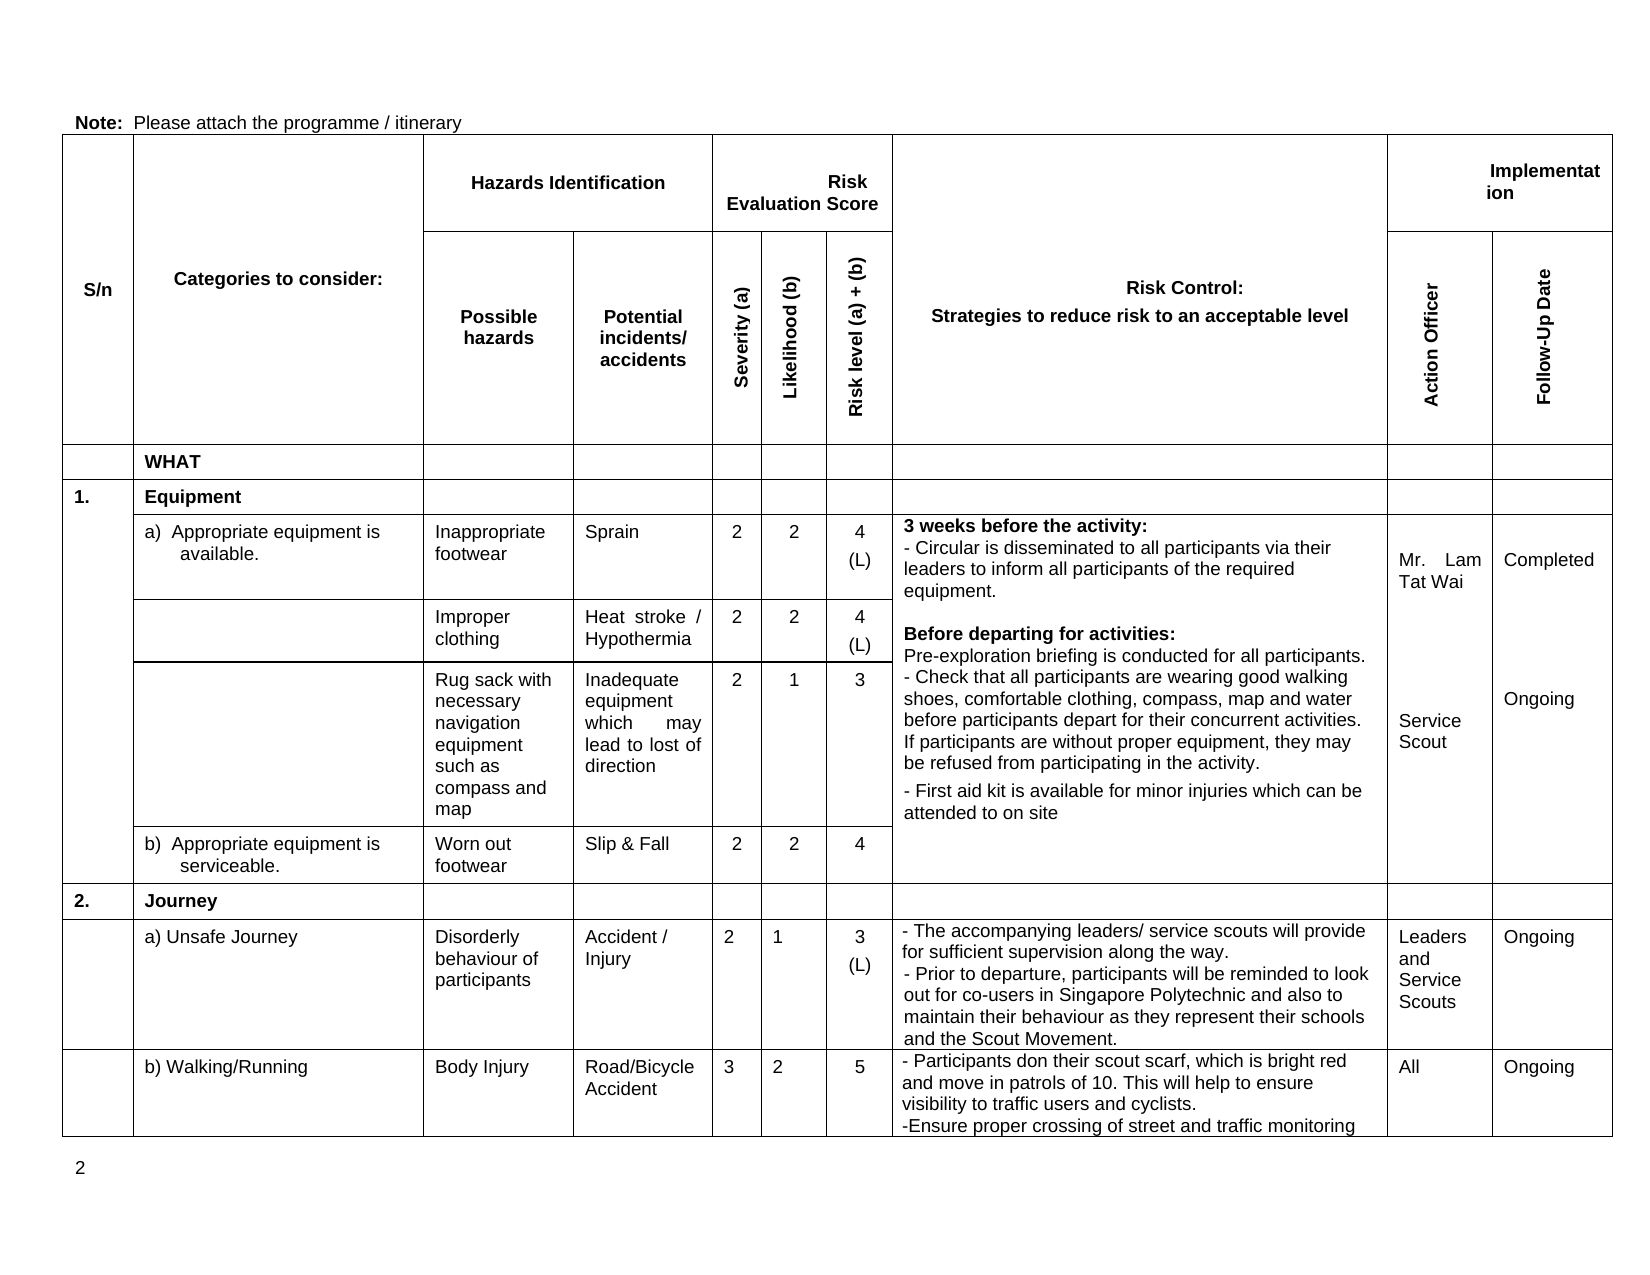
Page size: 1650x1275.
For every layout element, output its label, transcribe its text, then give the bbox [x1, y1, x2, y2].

table_cell 5 [827, 1050, 892, 1136]
table_cell b) Walking/Running [134, 1050, 423, 1136]
table_cell Rug sack with necessary navigation equipment such as compass and map [424, 663, 573, 826]
table_cell Possible hazards [424, 232, 573, 444]
table_cell 2 [713, 663, 761, 826]
table_cell [1388, 480, 1492, 514]
table_header Risk Evaluation Score [713, 135, 892, 231]
table_cell 3 (L) [827, 920, 892, 1049]
table_cell WHAT [134, 445, 423, 479]
table_header Implementation [1388, 135, 1612, 231]
table_cell [574, 884, 712, 918]
table_cell All [1388, 1050, 1492, 1136]
table_cell Heat stroke / Hypothermia [574, 600, 712, 661]
table_cell Completed Ongoing [1493, 515, 1612, 882]
table_cell Mr. Lam Tat Wai Service Scout [1388, 515, 1492, 882]
table_cell [63, 445, 133, 479]
table_cell [713, 445, 761, 479]
table_cell Action Officer [1388, 232, 1492, 444]
table_cell 2 [713, 827, 761, 882]
table_cell 3 weeks before the activity: - Circular is disseminated to all participants via their leaders to inform all participants of the required equipment. Before departing for activities: Pre-exploration briefing is conducted for all participants. - Check that all participants are wearing good walking shoes, comfortable clothing, compass, map and water before participants depart for their concurrent activities. If participants are without proper equipment, they may be refused from participating in the activity. - First aid kit is available for minor injuries which can be attended to on site [893, 515, 1387, 882]
table_cell - The accompanying leaders/ service scouts will provide for sufficient supervision along the way. - Prior to departure, participants will be reminded to look out for co-users in Singapore Polytechnic and also to maintain their behaviour as they represent their schools and the Scout Movement. [893, 920, 1387, 1049]
table_cell [893, 445, 1387, 479]
table_cell Worn out footwear [424, 827, 573, 882]
table_cell 4 (L) [827, 600, 892, 661]
table_cell Follow-Up Date [1493, 232, 1612, 444]
table_cell [134, 600, 423, 661]
table_cell 2. [63, 884, 133, 918]
table_cell 2 [762, 1050, 826, 1136]
table_cell [762, 445, 826, 479]
table_cell Ongoing [1493, 1050, 1612, 1136]
table_header S/n [63, 135, 133, 444]
table_cell [762, 884, 826, 918]
table_cell [713, 480, 761, 514]
table_cell a) Appropriate equipment is available. [134, 515, 423, 598]
table_cell Accident / Injury [574, 920, 712, 1049]
table_cell [1493, 480, 1612, 514]
table_cell [424, 445, 573, 479]
table_cell [893, 884, 1387, 918]
table_cell 3 [827, 663, 892, 826]
table_cell [762, 480, 826, 514]
table_cell Improper clothing [424, 600, 573, 661]
table_cell 1 [762, 663, 826, 826]
title Note: Please attach the programme / itinerary [75, 112, 1575, 134]
table_cell Road/Bicycle Accident [574, 1050, 712, 1136]
table_cell b) Appropriate equipment is serviceable. [134, 827, 423, 882]
table_cell Likelihood (b) [762, 232, 826, 444]
table_cell [63, 920, 133, 1049]
table_cell Sprain [574, 515, 712, 598]
table_cell Ongoing [1493, 920, 1612, 1049]
table_cell [1388, 445, 1492, 479]
table_cell Disorderly behaviour of participants [424, 920, 573, 1049]
table_cell Journey [134, 884, 423, 918]
table_cell 1. [63, 480, 133, 882]
table_cell 2 [713, 600, 761, 661]
table_cell [1493, 884, 1612, 918]
table_cell a) Unsafe Journey [134, 920, 423, 1049]
table_cell [827, 480, 892, 514]
table_cell Inadequate equipment which may lead to lost of direction [574, 663, 712, 826]
table_cell [424, 884, 573, 918]
table_cell [424, 480, 573, 514]
table_cell 2 [762, 515, 826, 598]
table_cell Slip & Fall [574, 827, 712, 882]
table_cell Body Injury [424, 1050, 573, 1136]
table_cell - Participants don their scout scarf, which is bright red and move in patrols of 10. This will help to ensure visibility to traffic users and cyclists. -Ensure proper crossing of street and traffic monitoring [893, 1050, 1387, 1136]
table_cell 2 [762, 600, 826, 661]
table_header Hazards Identification [424, 135, 712, 231]
table_cell 2 [762, 827, 826, 882]
table_cell [893, 480, 1387, 514]
table_cell 1 [762, 920, 826, 1049]
table_cell [134, 663, 423, 826]
table_cell 2 [713, 920, 761, 1049]
table_cell 3 [713, 1050, 761, 1136]
table_cell [1493, 445, 1612, 479]
table_cell Potential incidents/ accidents [574, 232, 712, 444]
table_cell Risk level (a) + (b) [827, 232, 892, 444]
table_cell Leaders and Service Scouts [1388, 920, 1492, 1049]
table_cell Equipment [134, 480, 423, 514]
table_cell [713, 884, 761, 918]
table_cell [63, 1050, 133, 1136]
table_cell [574, 445, 712, 479]
table_cell [1388, 884, 1492, 918]
table_cell Severity (a) [713, 232, 761, 444]
table_cell 2 [713, 515, 761, 598]
table_header Categories to consider: [134, 135, 423, 444]
table_cell Inappropriate footwear [424, 515, 573, 598]
table_cell [574, 480, 712, 514]
table_cell 4 [827, 827, 892, 882]
table_cell [827, 445, 892, 479]
table_header Risk Control: Strategies to reduce risk to an acceptable level [893, 135, 1387, 444]
table_cell [827, 884, 892, 918]
table_cell 4 (L) [827, 515, 892, 598]
